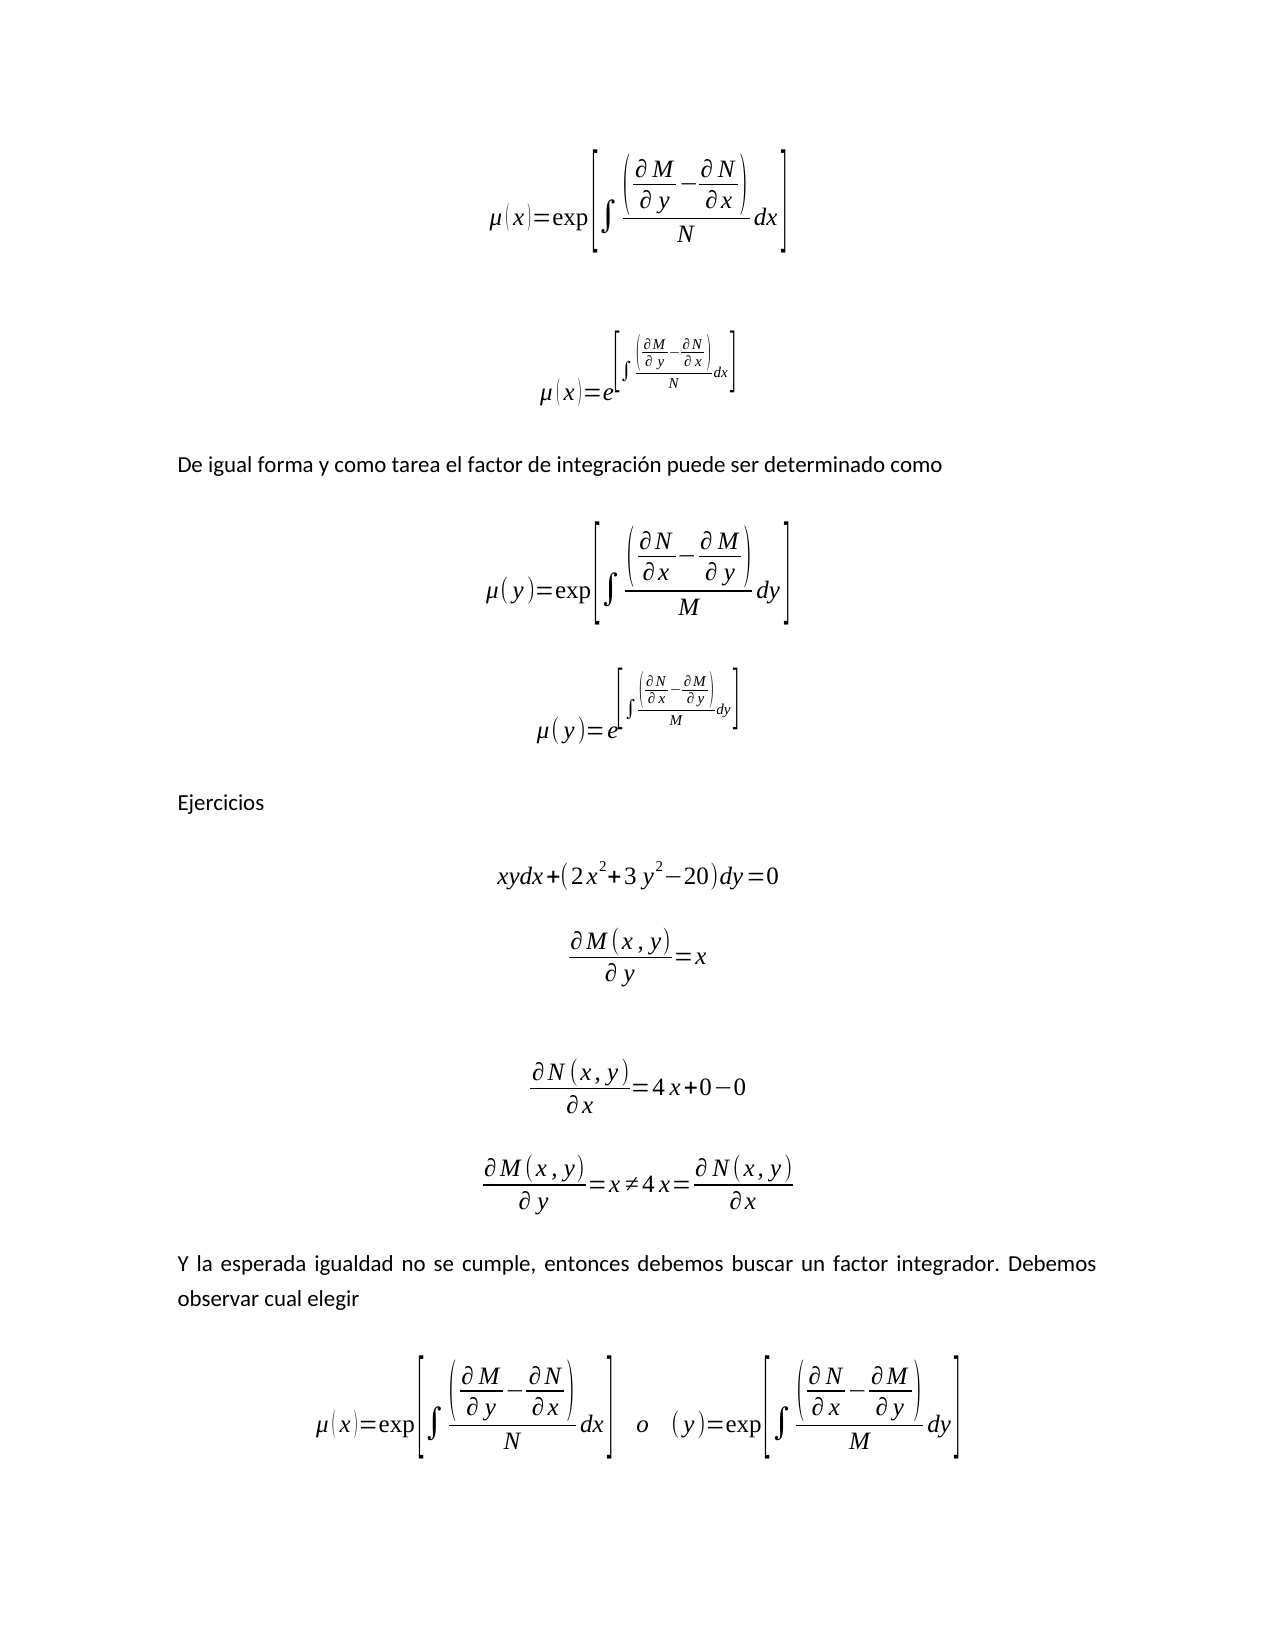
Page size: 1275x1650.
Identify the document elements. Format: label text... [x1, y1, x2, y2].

text De igual forma y como tarea el factor de integración puede ser determinado como [177, 450, 1098, 478]
text Y la esperada igualdad no se cumple, entonces debemos buscar un factor integrador. Debemos observar cual elegir [177, 1249, 1098, 1312]
text Ejercicios [177, 788, 1098, 816]
